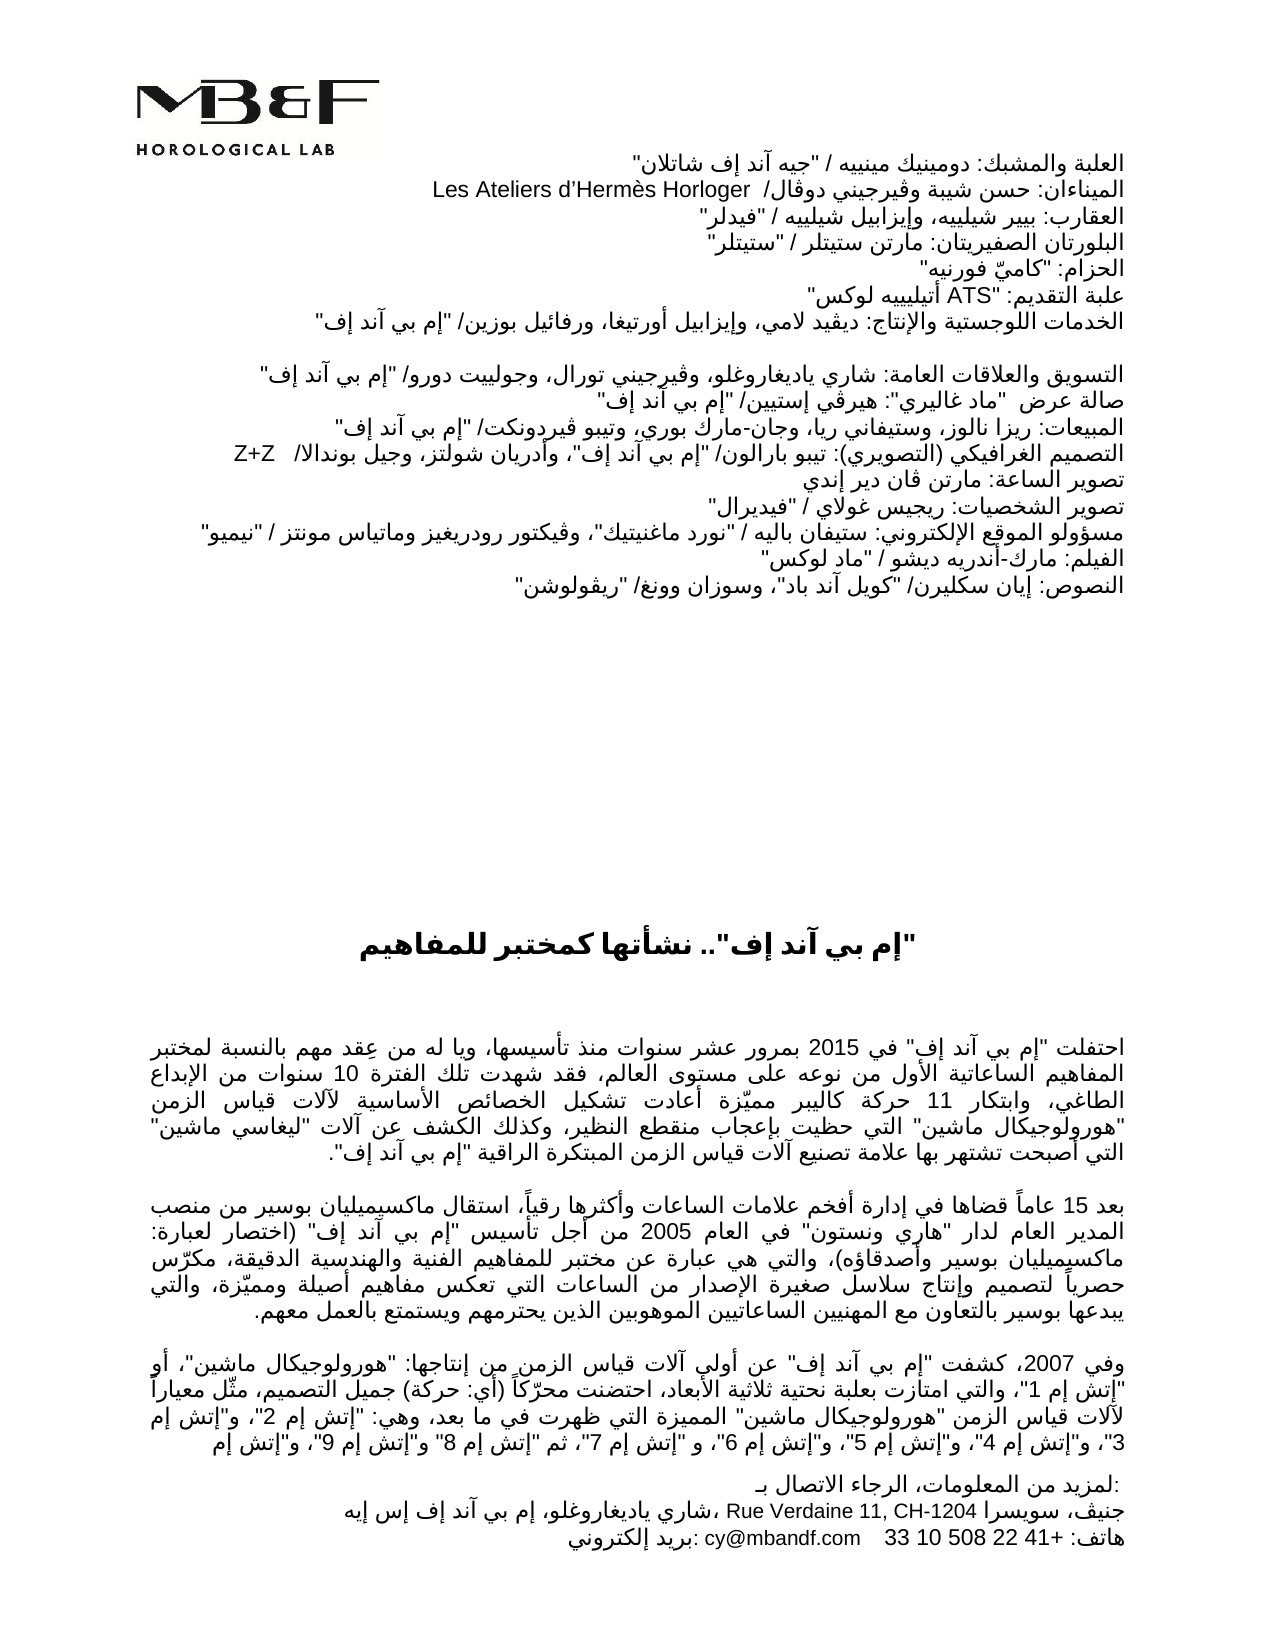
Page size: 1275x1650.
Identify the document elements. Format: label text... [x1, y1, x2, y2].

text التسويق والعلاقات العامة: شاري ياديغاروغلو، وڤيرجيني تورال، وجولييت دورو/ "إم بي آند إف" [112, 361, 1125, 387]
text العقارب: بيير شيلييه، وإيزابيل شيلييه / "فيدلر" [112, 203, 1125, 229]
text النصوص: إيان سكليرن/ "كويل آند باد"، وسوزان وونغ/ "ريڨولوشن" [112, 572, 1125, 598]
text صالة عرض "ماد غاليري": هيرڤي إستيين/ "إم بي آند إف" [112, 387, 1125, 413]
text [150, 1350, 1125, 1456]
text الميناءان: حسن شيبة وڨيرجيني دوڨال/ Les Ateliers d’Hermès Horloger [112, 176, 1125, 203]
text بعد 15 عاماً قضاها في إدارة أفخم علامات الساعات وأكثرها رقياً، استقال ماكسيميليان بوسير من منصب المدير العام لدار "هاري ونستون" في العام 2005 من أجل تأسيس "إم بي آند إف" (اختصار لعبارة: ماكسيميليان بوسير وأصدقاؤه)، والتي هي عبارة عن مختبر للمفاهيم الفنية والهندسية الدقيقة، مكرّس حصرياً لتصميم وإنتاج سلاسل صغيرة الإصدار من الساعات التي تعكس مفاهيم أصيلة ومميّزة، والتي يبدعها بوسير بالتعاون مع المهنيين الساعاتيين الموهوبين الذين يحترمهم ويستمتع بالعمل معهم. [150, 1192, 1125, 1324]
text العلبة والمشبك: دومينيك مينييه / "جيه آند إف شاتلان" [112, 150, 1125, 176]
text تصوير الساعة: مارتن ڤان دير إندي [112, 466, 1125, 493]
text التصميم الغرافيكي (التصويري): تيبو بارالون/ "إم بي آند إف"، وأدريان شولتز، وجيل بوندالا/ Z+Z [112, 440, 1125, 466]
text مسؤولو الموقع الإلكتروني: ستيفان باليه / "نورد ماغنيتيك"، وڤيكتور رودريغيز وماتياس مونتز / "نيميو" [112, 519, 1125, 545]
text الفيلم: مارك-أندريه ديشو / "ماد لوكس" [112, 545, 1125, 572]
text الخدمات اللوجستية والإنتاج: ديڤيد لامي، وإيزابيل أورتيغا، ورفائيل بوزين/ "إم بي آند إف" [112, 308, 1125, 334]
text المبيعات: ريزا نالوز، وستيفاني ريا، وجان-مارك بوري، وتيبو ڨيردونكت/ "إم بي آند إف" [112, 413, 1125, 440]
text الحزام: "كاميّ فورنيه" [112, 255, 1125, 282]
text "إم بي آند إف".. نشأتها كمختبر للمفاهيم [150, 927, 1125, 960]
text البلورتان الصفيريتان: مارتن ستيتلر / "ستيتلر" [112, 229, 1125, 255]
text تصوير الشخصيات: ريجيس غولاي / "فيديرال" [112, 493, 1125, 519]
text احتفلت "إم بي آند إف" في 2015 بمرور عشر سنوات منذ تأسيسها، ويا له من عِقد مهم بالنسبة لمختبر المفاهيم الساعاتية الأول من نوعه على مستوى العالم، فقد شهدت تلك الفترة 10 سنوات من الإبداع الطاغي، وابتكار 11 حركة كاليبر مميّزة أعادت تشكيل الخصائص الأساسية لآلات قياس الزمن "هورولوجيكال ماشين" التي حظيت بإعجاب منقطع النظير، وكذلك الكشف عن آلات "ليغاسي ماشين" التي أصبحت تشتهر بها علامة تصنيع آلات قياس الزمن المبتكرة الراقية "إم بي آند إف". [150, 1034, 1125, 1166]
text علبة التقديم: "ATS أتيليييه لوكس" [112, 282, 1125, 308]
picture [132, 75, 384, 150]
